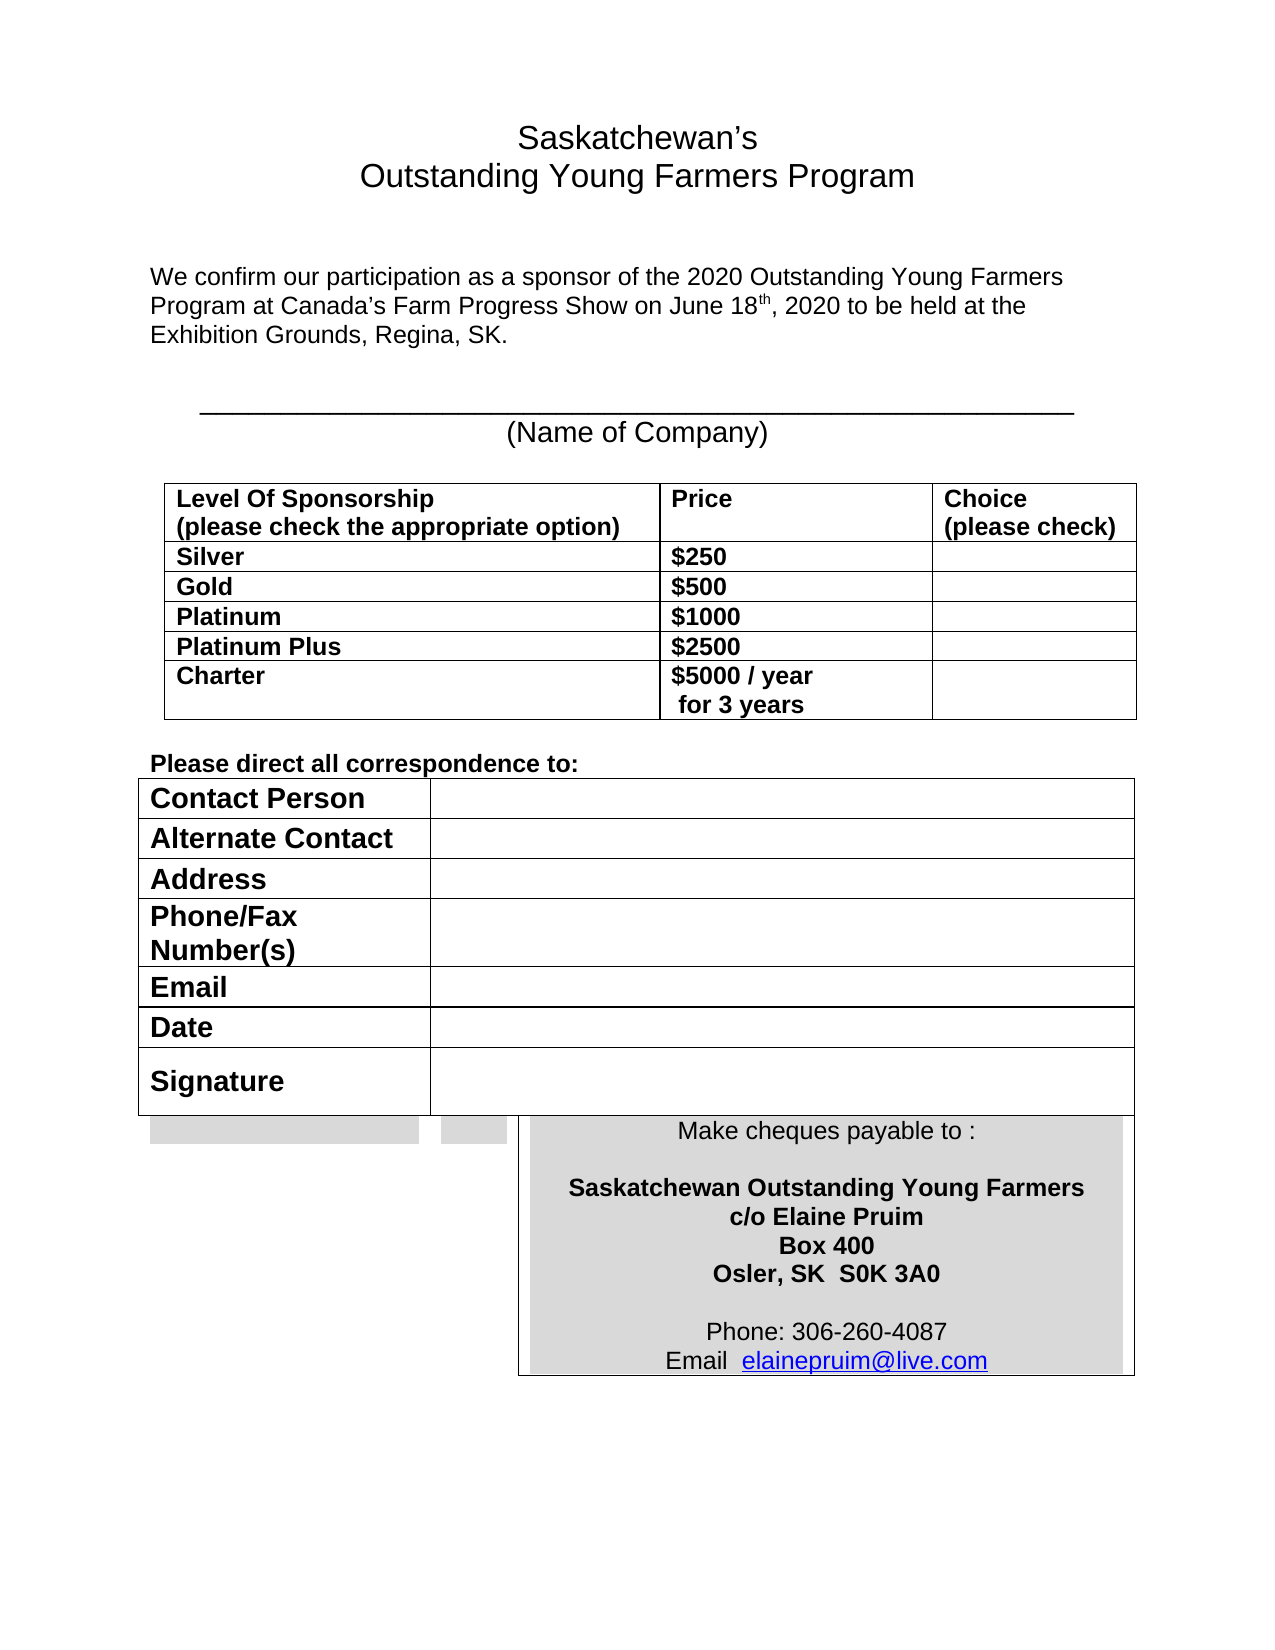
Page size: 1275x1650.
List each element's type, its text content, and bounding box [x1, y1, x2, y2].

text Outstanding Young Farmers Program [150, 157, 1125, 195]
table_cell $250 [661, 542, 932, 571]
text Please direct all correspondence to: [150, 749, 1125, 777]
table_cell Alternate Contact [139, 819, 430, 858]
table_cell Signature [139, 1048, 430, 1115]
table_cell [431, 1008, 1134, 1047]
table_header Level Of Sponsorship (please check the appropriate option) [165, 484, 659, 541]
table_cell [933, 542, 1136, 571]
table_cell [431, 819, 1134, 858]
text (Name of Company) [150, 416, 1125, 449]
table_cell [933, 661, 1136, 719]
text We confirm our participation as a sponsor of the 2020 Outstanding Young Farmers Program at Canada’s Farm Progress Show on June 18th, 2020 to be held at the Exhibition Grounds, Regina, SK. [150, 262, 1125, 348]
table_cell [933, 602, 1136, 631]
table_header Contact Person [139, 779, 430, 818]
table_cell Platinum Plus [165, 632, 659, 660]
table_cell Platinum [165, 602, 659, 631]
table_cell Gold [165, 572, 659, 601]
table_cell [431, 967, 1134, 1006]
text Saskatchewan’s [150, 118, 1125, 157]
table_header Price [661, 484, 932, 541]
table_cell Address [139, 859, 430, 898]
table_cell $5000 / year for 3 years [661, 661, 932, 719]
table_cell Phone/Fax Number(s) [139, 899, 430, 966]
table_header Choice (please check) [933, 484, 1136, 541]
table_cell $500 [661, 572, 932, 601]
table_cell [933, 572, 1136, 601]
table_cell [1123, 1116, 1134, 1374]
table_cell $2500 [661, 632, 932, 660]
table_cell Email [139, 967, 430, 1006]
table_cell [431, 859, 1134, 898]
table_cell Date [139, 1008, 430, 1047]
table_cell $1000 [661, 602, 932, 631]
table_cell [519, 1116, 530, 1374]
table_cell [933, 632, 1136, 660]
text ______________________________________________________ [150, 382, 1125, 416]
table_cell Silver [165, 542, 659, 571]
table_cell Charter [165, 661, 659, 719]
table_cell [431, 1048, 1134, 1115]
table_cell [431, 899, 1134, 966]
table_header [431, 779, 1134, 818]
